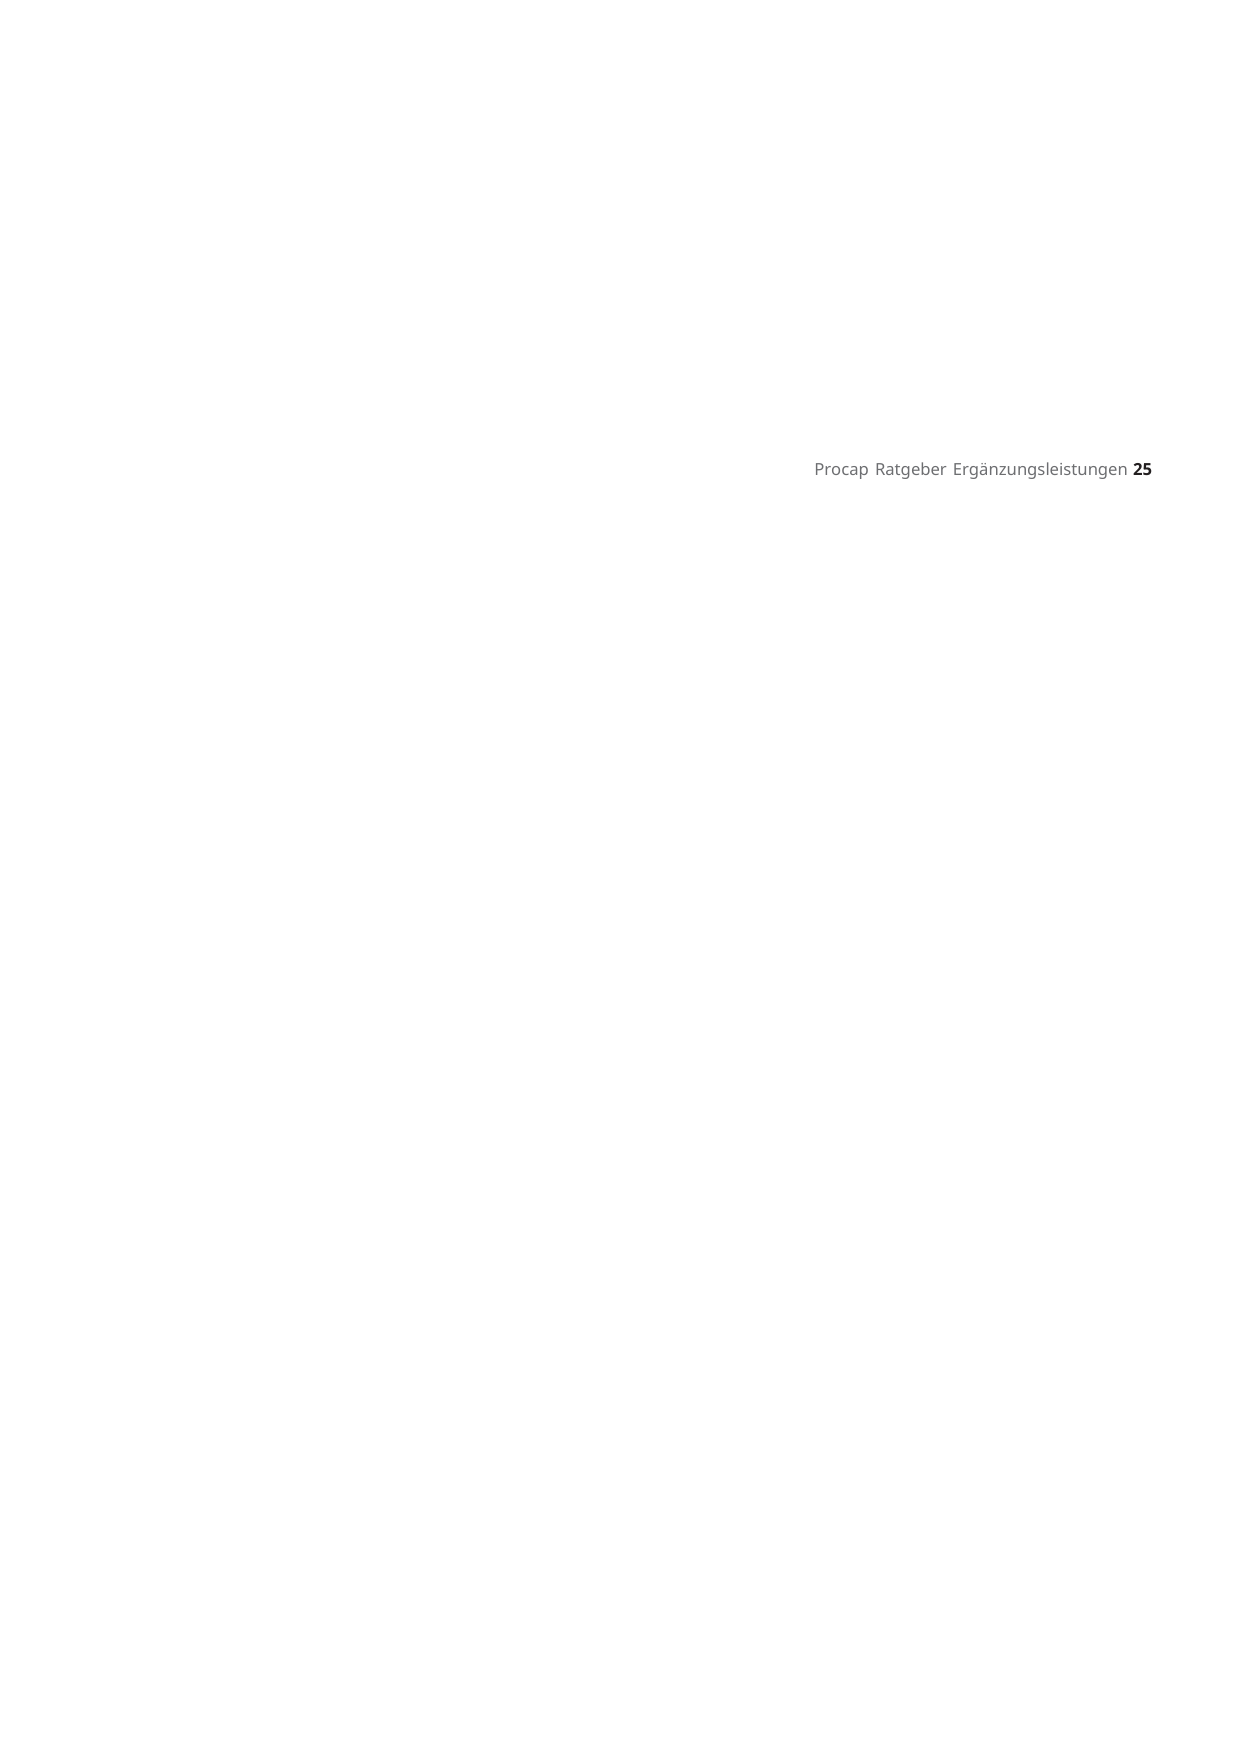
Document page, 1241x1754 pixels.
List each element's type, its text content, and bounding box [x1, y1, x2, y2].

text Procap Ratgeber Ergänzungsleistungen 25 [301, 457, 1152, 480]
